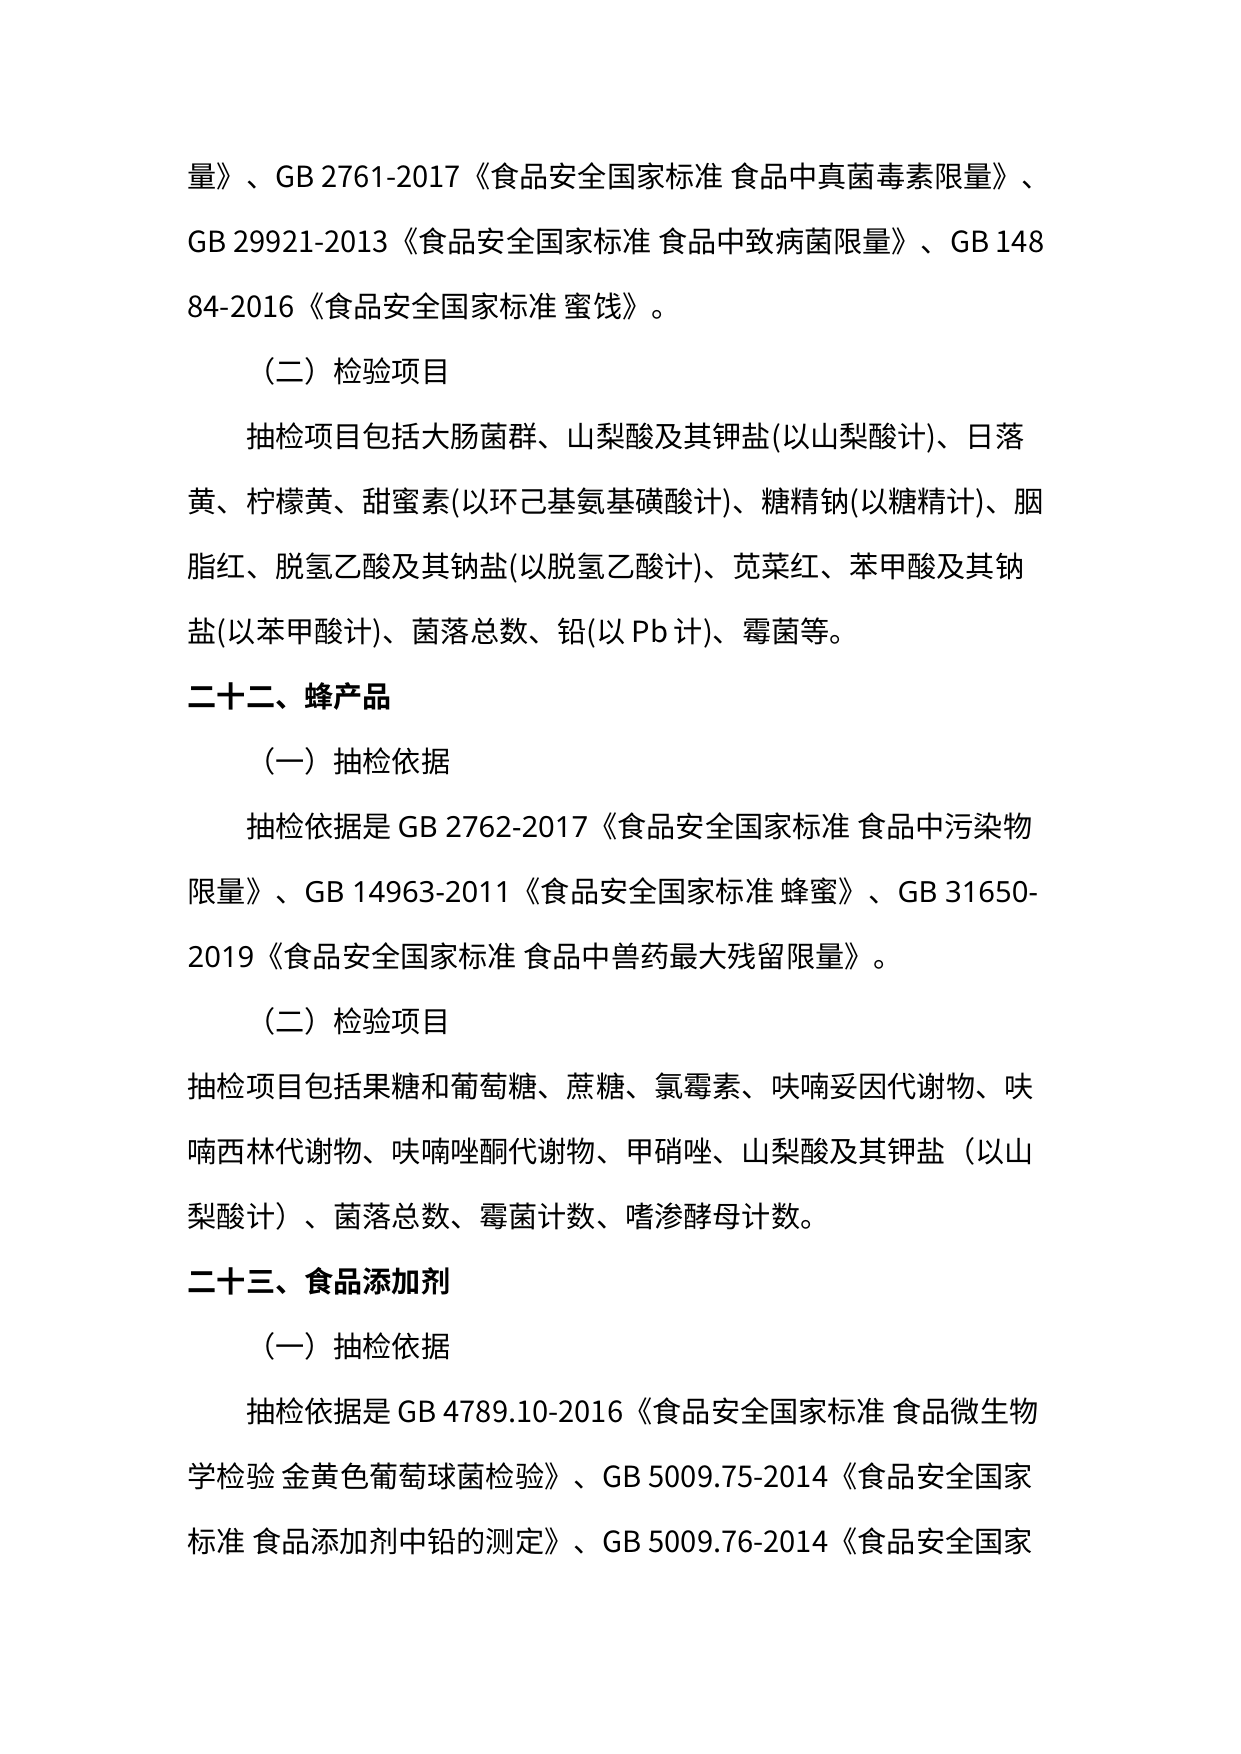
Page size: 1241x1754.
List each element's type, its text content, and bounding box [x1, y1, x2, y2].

text 二十三、食品添加剂 [187, 1248, 1053, 1313]
list 抽检依据 [187, 728, 1053, 793]
list 检验项目 [187, 988, 1053, 1053]
text 二十二、蜂产品 [187, 663, 1053, 728]
text （一）抽检依据 [187, 1313, 1053, 1378]
subtitle 抽检依据是GB 2762-2017《食品安全国家标准 食品中污染物限量》、GB 14963-2011《食品安全国家标准 蜂蜜》、GB 31650-2019《食品安全国家标准 食品中兽药最大残留限量》。 [187, 793, 1053, 988]
text （二）检验项目 [187, 338, 1053, 403]
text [187, 143, 1053, 338]
text 抽检项目包括果糖和葡萄糖、蔗糖、氯霉素、呋喃妥因代谢物、呋喃西林代谢物、呋喃唑酮代谢物、甲硝唑、山梨酸及其钾盐（以山梨酸计）、菌落总数、霉菌计数、嗜渗酵母计数。 [187, 1053, 1053, 1248]
text 抽检项目包括大肠菌群、山梨酸及其钾盐(以山梨酸计)、日落黄、柠檬黄、甜蜜素(以环己基氨基磺酸计)、糖精钠(以糖精计)、胭脂红、脱氢乙酸及其钠盐(以脱氢乙酸计)、苋菜红、苯甲酸及其钠盐(以苯甲酸计)、菌落总数、铅(以Pb计)、霉菌等。 [187, 403, 1053, 663]
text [187, 1378, 1053, 1573]
